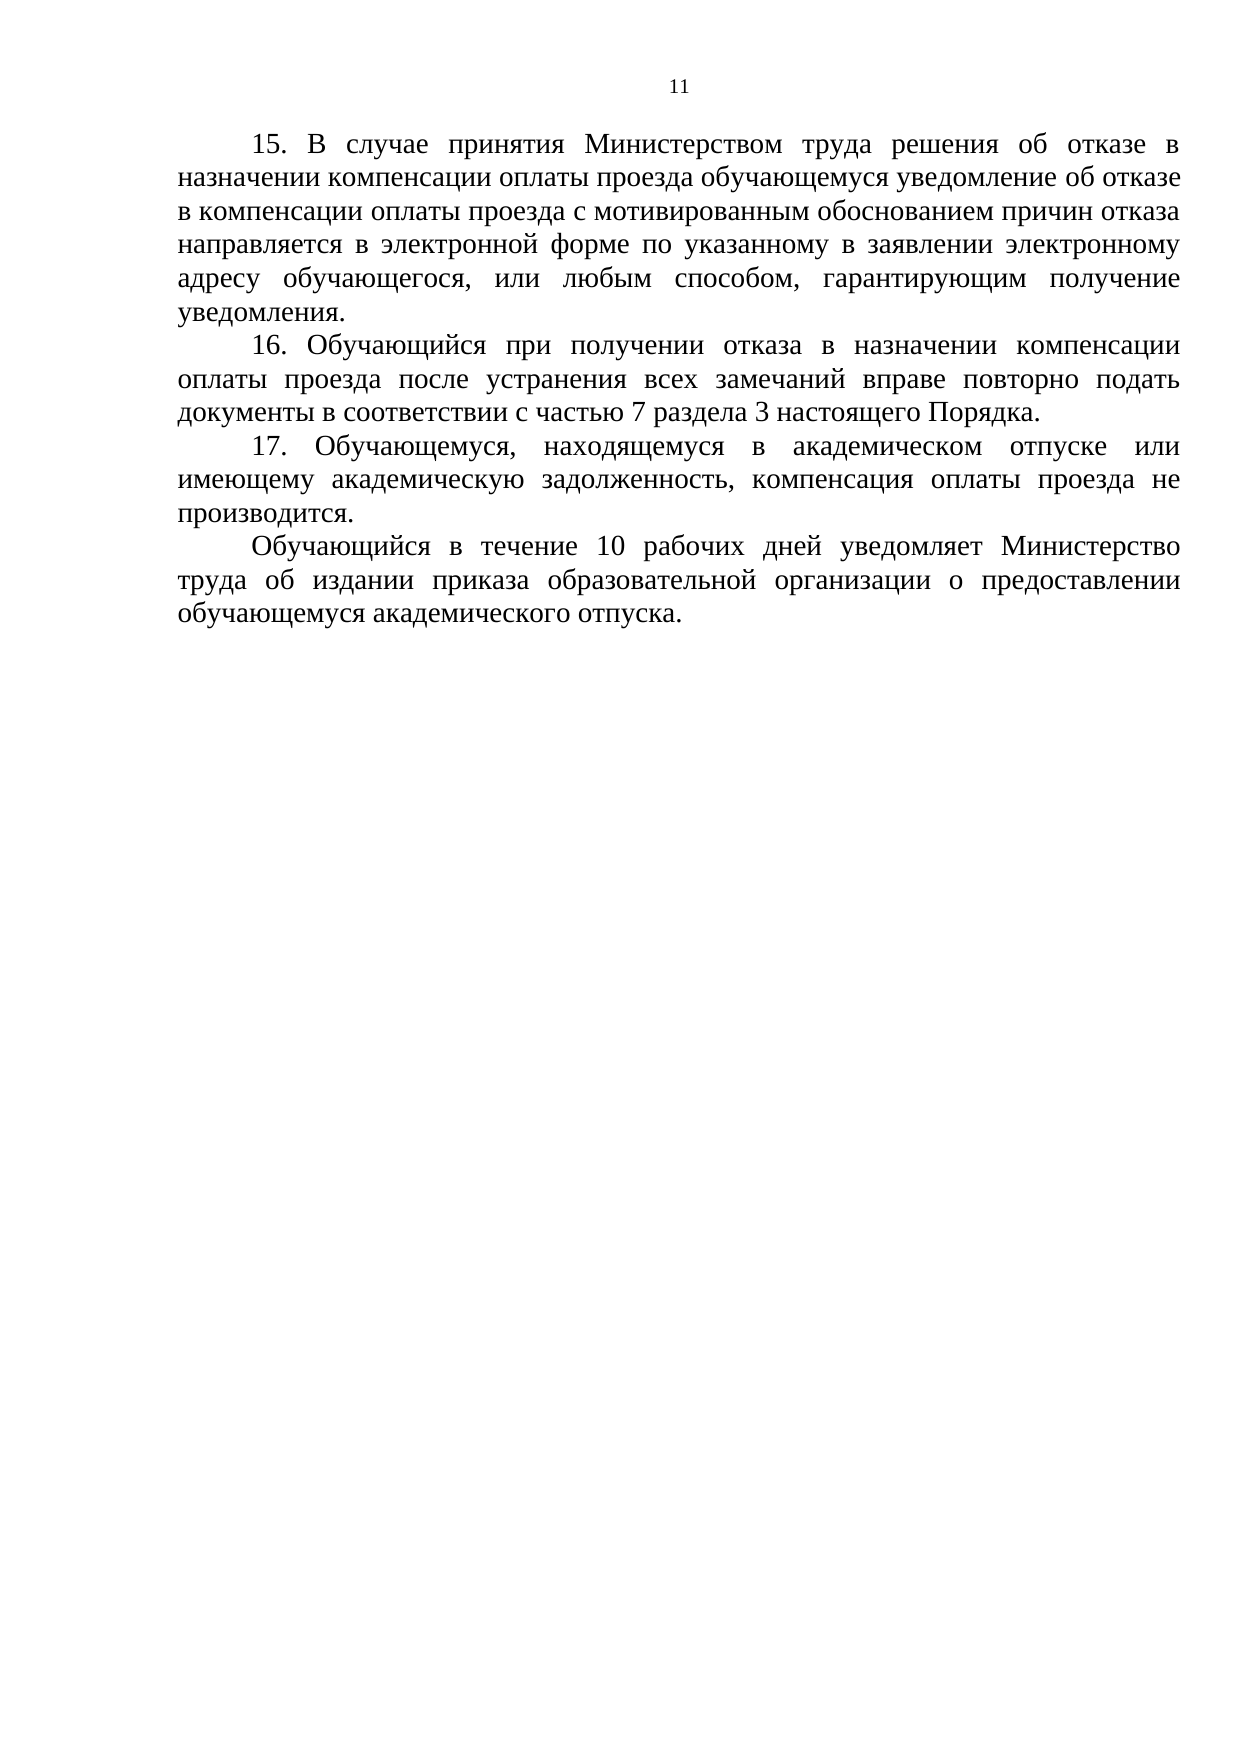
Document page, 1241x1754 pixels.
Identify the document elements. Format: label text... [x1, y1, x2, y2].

list Обучающийся в течение 10 рабочих дней уведомляет Министерство труда об издании приказа образовательной организации о предоставлении обучающемуся академического отпуска. [177, 528, 1181, 629]
text 15. В случае принятия Министерством труда решения об отказе в назначении компенсации оплаты проезда обучающемуся уведомление об отказе в компенсации оплаты проезда с мотивированным обоснованием причин отказа направляется в электронной форме по указанному в заявлении электронному адресу обучающегося, или любым способом, гарантирующим получение уведомления. [177, 126, 1181, 327]
text 17. Обучающемуся, находящемуся в академическом отпуске или имеющему академическую задолженность, компенсация оплаты проезда не производится. [177, 428, 1181, 528]
text 16. Обучающийся при получении отказа в назначении компенсации оплаты проезда после устранения всех замечаний вправе повторно подать документы в соответствии с частью 7 раздела 3 настоящего Порядка. [177, 327, 1181, 428]
